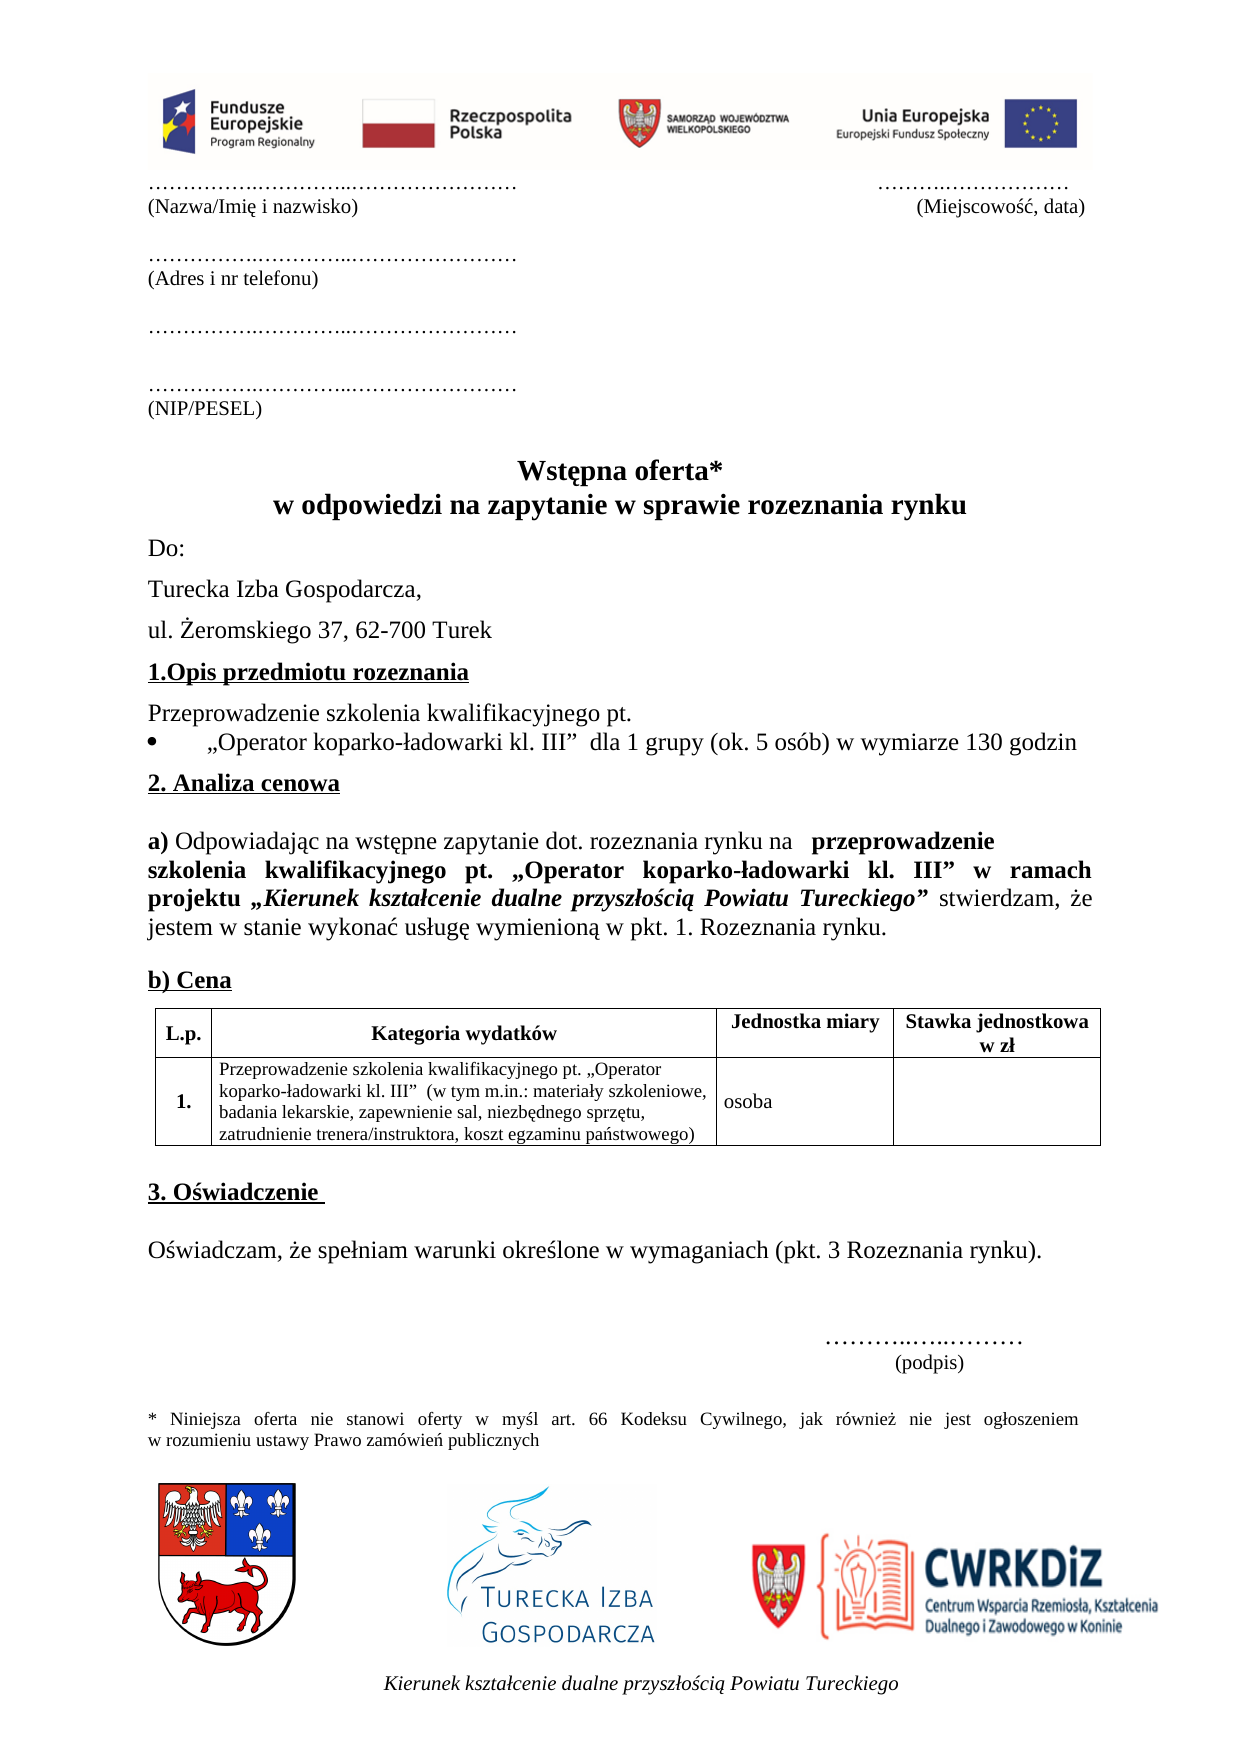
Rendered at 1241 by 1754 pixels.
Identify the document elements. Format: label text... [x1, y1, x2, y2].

text Turecka Izba Gospodarcza, [148, 574, 1093, 603]
picture [745, 1528, 1165, 1647]
table_cell Przeprowadzenie szkolenia kwalifikacyjnego pt. „Operator koparko-ładowarki kl. III” (w tym m.in.: materiały szkoleniowe, badania lekarskie, zapewnienie sal, niezbędnego sprzętu, zatrudnienie trenera/instruktora, koszt egzaminu państwowego) [212, 1058, 716, 1144]
text (Adres i nr telefonu) [148, 266, 1093, 290]
text w odpowiedzi na zapytanie w sprawie rozeznania rynku [148, 487, 1093, 521]
text Przeprowadzenie szkolenia kwalifikacyjnego pt. [148, 698, 1093, 727]
text Wstępna oferta* [148, 453, 1093, 487]
text 1.Opis przedmiotu rozeznania [148, 657, 1093, 686]
table_header Jednostka miary [717, 1009, 893, 1057]
table_cell [894, 1058, 1100, 1144]
text b) Cena [148, 965, 1093, 994]
text (NIP/PESEL) [148, 396, 1093, 420]
text * Niniejsza oferta nie stanowi oferty w myśl art. 66 Kodeksu Cywilnego, jak również nie jest ogłoszeniem w rozumieniu ustawy Prawo zamówień publicznych [148, 1408, 1093, 1451]
text Oświadczam, że spełniam warunki określone w wymaganiach (pkt. 3 Rozeznania rynku). [148, 1235, 1093, 1264]
text (podpis) [579, 1350, 1093, 1374]
picture [157, 1482, 296, 1647]
table_cell 1. [156, 1058, 211, 1144]
text ul. Żeromskiego 37, 62-700 Turek [148, 616, 1093, 644]
table_header Kategoria wydatków [212, 1009, 716, 1057]
text …………….…………..…………………… [148, 372, 1093, 396]
text ………..…..……… [579, 1321, 1093, 1350]
text a) Odpowiadając na wstępne zapytanie dot. rozeznania rynku na przeprowadzenie szkolenia kwalifikacyjnego pt. „Operator koparko-ładowarki kl. III” w ramach projektu „Kierunek kształcenie dualne przyszłością Powiatu Tureckiego” stwierdzam, że jestem w stanie wykonać usługę wymienioną w pkt. 1. Rozeznania rynku. [148, 826, 1093, 941]
text 3. Oświadczenie [148, 1177, 1093, 1206]
text Do: [148, 533, 1093, 562]
text …………….…………..…………………… [148, 242, 1093, 266]
table_cell osoba [717, 1058, 893, 1144]
text 2. Analiza cenowa [148, 768, 1093, 797]
text …………….…………..…………………… [148, 314, 1093, 338]
table_header L.p. [156, 1009, 211, 1057]
table_header Stawka jednostkowa w zł [894, 1009, 1100, 1057]
picture [147, 73, 1093, 170]
picture [446, 1484, 658, 1647]
list „Operator koparko-ładowarki kl. III” dla 1 grupy (ok. 5 osób) w wymiarze 130 godzin [148, 727, 1093, 756]
text …………….…………..…………………… ……….……………… (Nazwa/Imię i nazwisko) (Miejscowość, data) [148, 170, 1093, 218]
